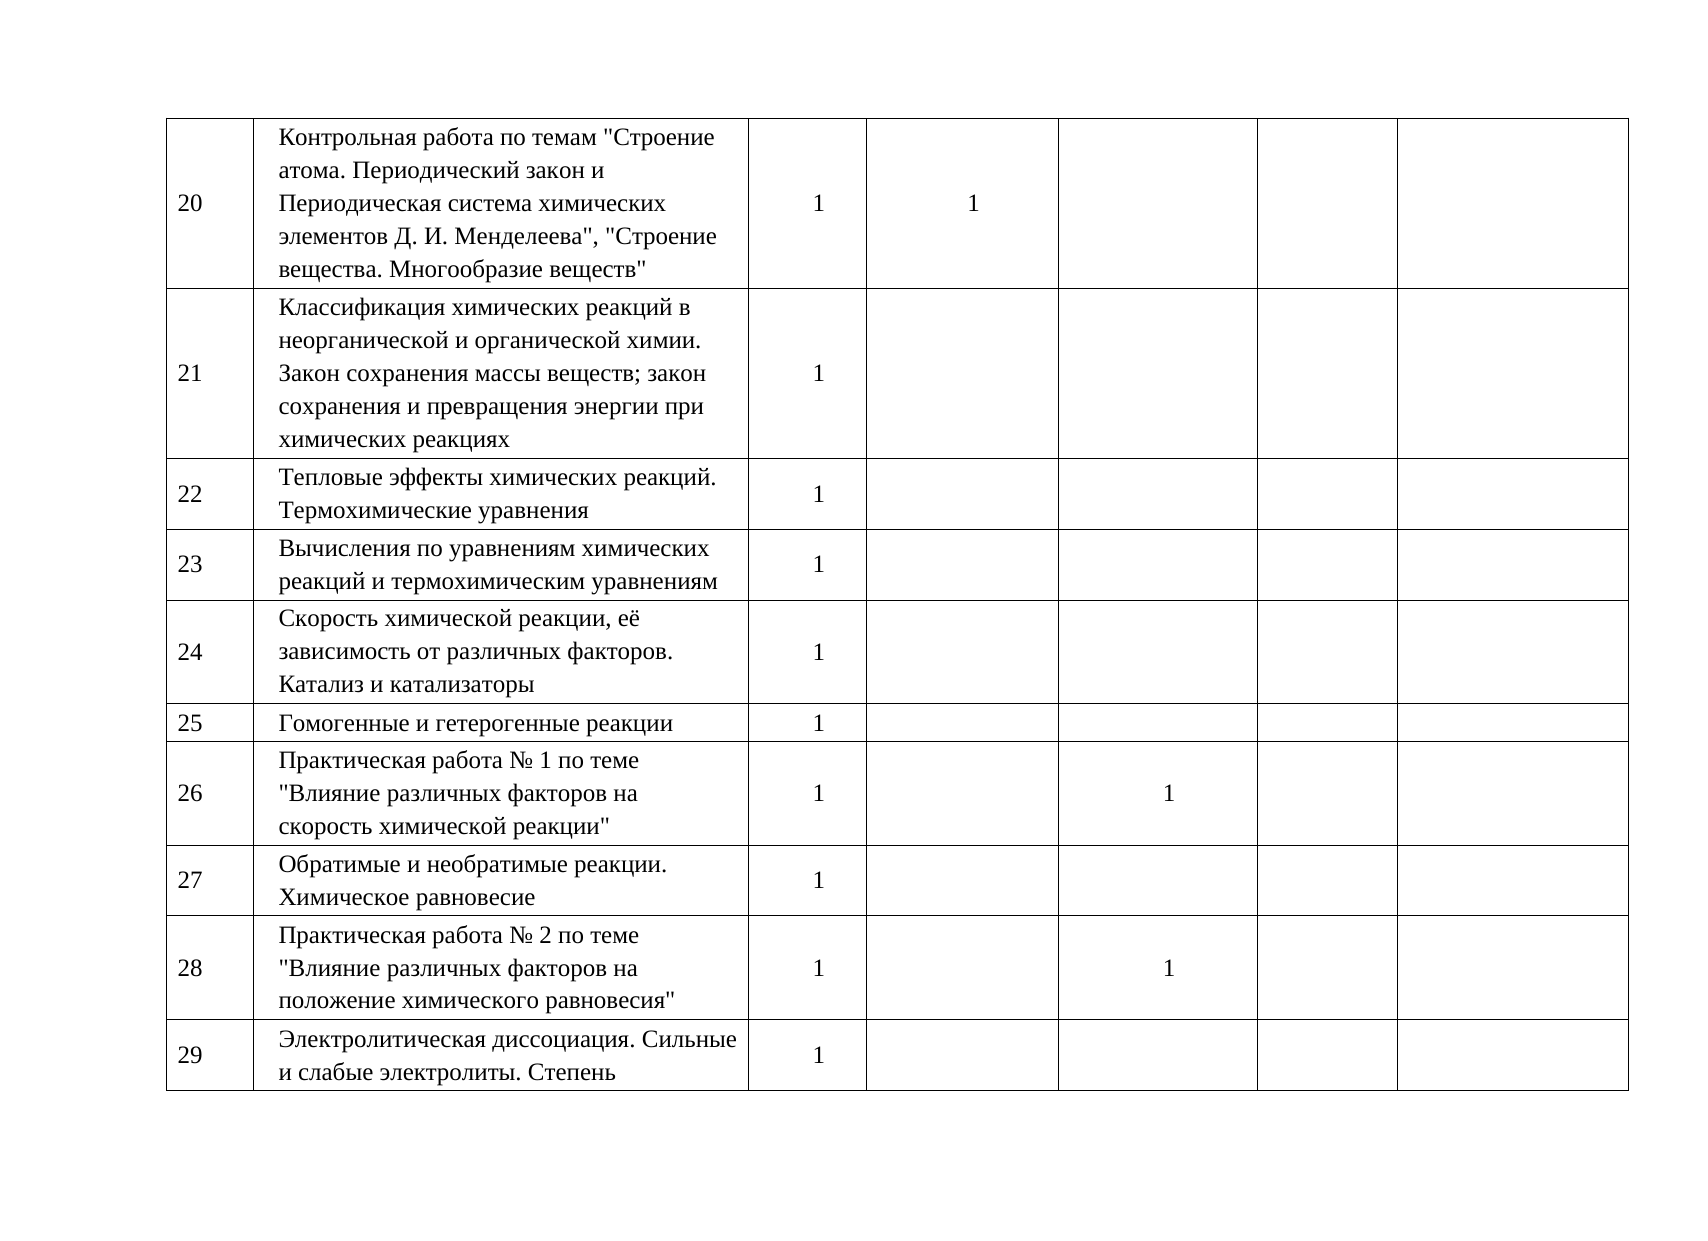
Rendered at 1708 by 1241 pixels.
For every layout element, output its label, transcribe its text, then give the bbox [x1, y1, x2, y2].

table_cell [1059, 289, 1257, 458]
table_cell [1398, 916, 1628, 1019]
table_cell [1258, 846, 1397, 915]
table_cell [867, 916, 1058, 1019]
table_cell Вычисления по уравнениям химических реакций и термохимическим уравнениям [254, 530, 748, 599]
table_cell 23 [167, 530, 253, 599]
table_cell Гомогенные и гетерогенные реакции [254, 704, 748, 741]
table_cell [867, 289, 1058, 458]
table_cell [867, 846, 1058, 915]
table_cell 1 [1059, 742, 1257, 845]
table_cell 1 [749, 530, 866, 599]
table_cell [867, 1020, 1058, 1090]
table_cell [1258, 1020, 1397, 1090]
table_header Контрольная работа по темам "Строение атома. Периодический закон и Периодическая система химических элементов Д. И. Менделеева", "Строение вещества. Многообразие веществ" [254, 119, 748, 288]
table_header 20 [167, 119, 253, 288]
table_cell Практическая работа № 2 по теме "Влияние различных факторов на положение химического равновесия" [254, 916, 748, 1019]
table_cell [867, 601, 1058, 703]
table_cell Обратимые и необратимые реакции. Химическое равновесие [254, 846, 748, 915]
table_cell Электролитическая диссоциация. Сильные и слабые электролиты. Степень [254, 1020, 748, 1090]
table_cell [1398, 459, 1628, 528]
table_cell Тепловые эффекты химических реакций. Термохимические уравнения [254, 459, 748, 528]
table_cell [1258, 704, 1397, 741]
table_cell Классификация химических реакций в неорганической и органической химии. Закон сохранения массы веществ; закон сохранения и превращения энергии при химических реакциях [254, 289, 748, 458]
table_cell 26 [167, 742, 253, 845]
table_cell [1059, 1020, 1257, 1090]
table_cell [1059, 704, 1257, 741]
table_cell 1 [749, 459, 866, 528]
table_cell 28 [167, 916, 253, 1019]
table_cell [1059, 459, 1257, 528]
table_cell 1 [749, 289, 866, 458]
table_cell 1 [749, 1020, 866, 1090]
table_cell [1398, 1020, 1628, 1090]
table_cell [1398, 742, 1628, 845]
table_cell [1258, 601, 1397, 703]
table_cell [1059, 530, 1257, 599]
table_cell [1258, 742, 1397, 845]
table_cell [1258, 459, 1397, 528]
table_header 1 [749, 119, 866, 288]
table_cell Скорость химической реакции, её зависимость от различных факторов. Катализ и катализаторы [254, 601, 748, 703]
table_cell [1398, 289, 1628, 458]
table_cell [1258, 530, 1397, 599]
table_cell [867, 459, 1058, 528]
table_cell [1059, 846, 1257, 915]
table_cell 1 [749, 846, 866, 915]
table_cell [1398, 530, 1628, 599]
table_cell [1398, 846, 1628, 915]
table_header [1258, 119, 1397, 288]
table_cell [1258, 289, 1397, 458]
table_header [1398, 119, 1628, 288]
table_header 1 [867, 119, 1058, 288]
table_cell 1 [749, 601, 866, 703]
table_cell 25 [167, 704, 253, 741]
table_header [1059, 119, 1257, 288]
table_cell [867, 704, 1058, 741]
table_cell 1 [749, 742, 866, 845]
table_cell Практическая работа № 1 по теме "Влияние различных факторов на скорость химической реакции" [254, 742, 748, 845]
table_cell [1398, 704, 1628, 741]
table_cell [1398, 601, 1628, 703]
table_cell [1059, 601, 1257, 703]
table_cell [867, 742, 1058, 845]
table_cell 1 [1059, 916, 1257, 1019]
table_cell 24 [167, 601, 253, 703]
table_cell [1258, 916, 1397, 1019]
table_cell [867, 530, 1058, 599]
table_cell 1 [749, 916, 866, 1019]
table_cell 1 [749, 704, 866, 741]
table_cell 27 [167, 846, 253, 915]
table_cell 22 [167, 459, 253, 528]
table_cell 29 [167, 1020, 253, 1090]
table_cell 21 [167, 289, 253, 458]
